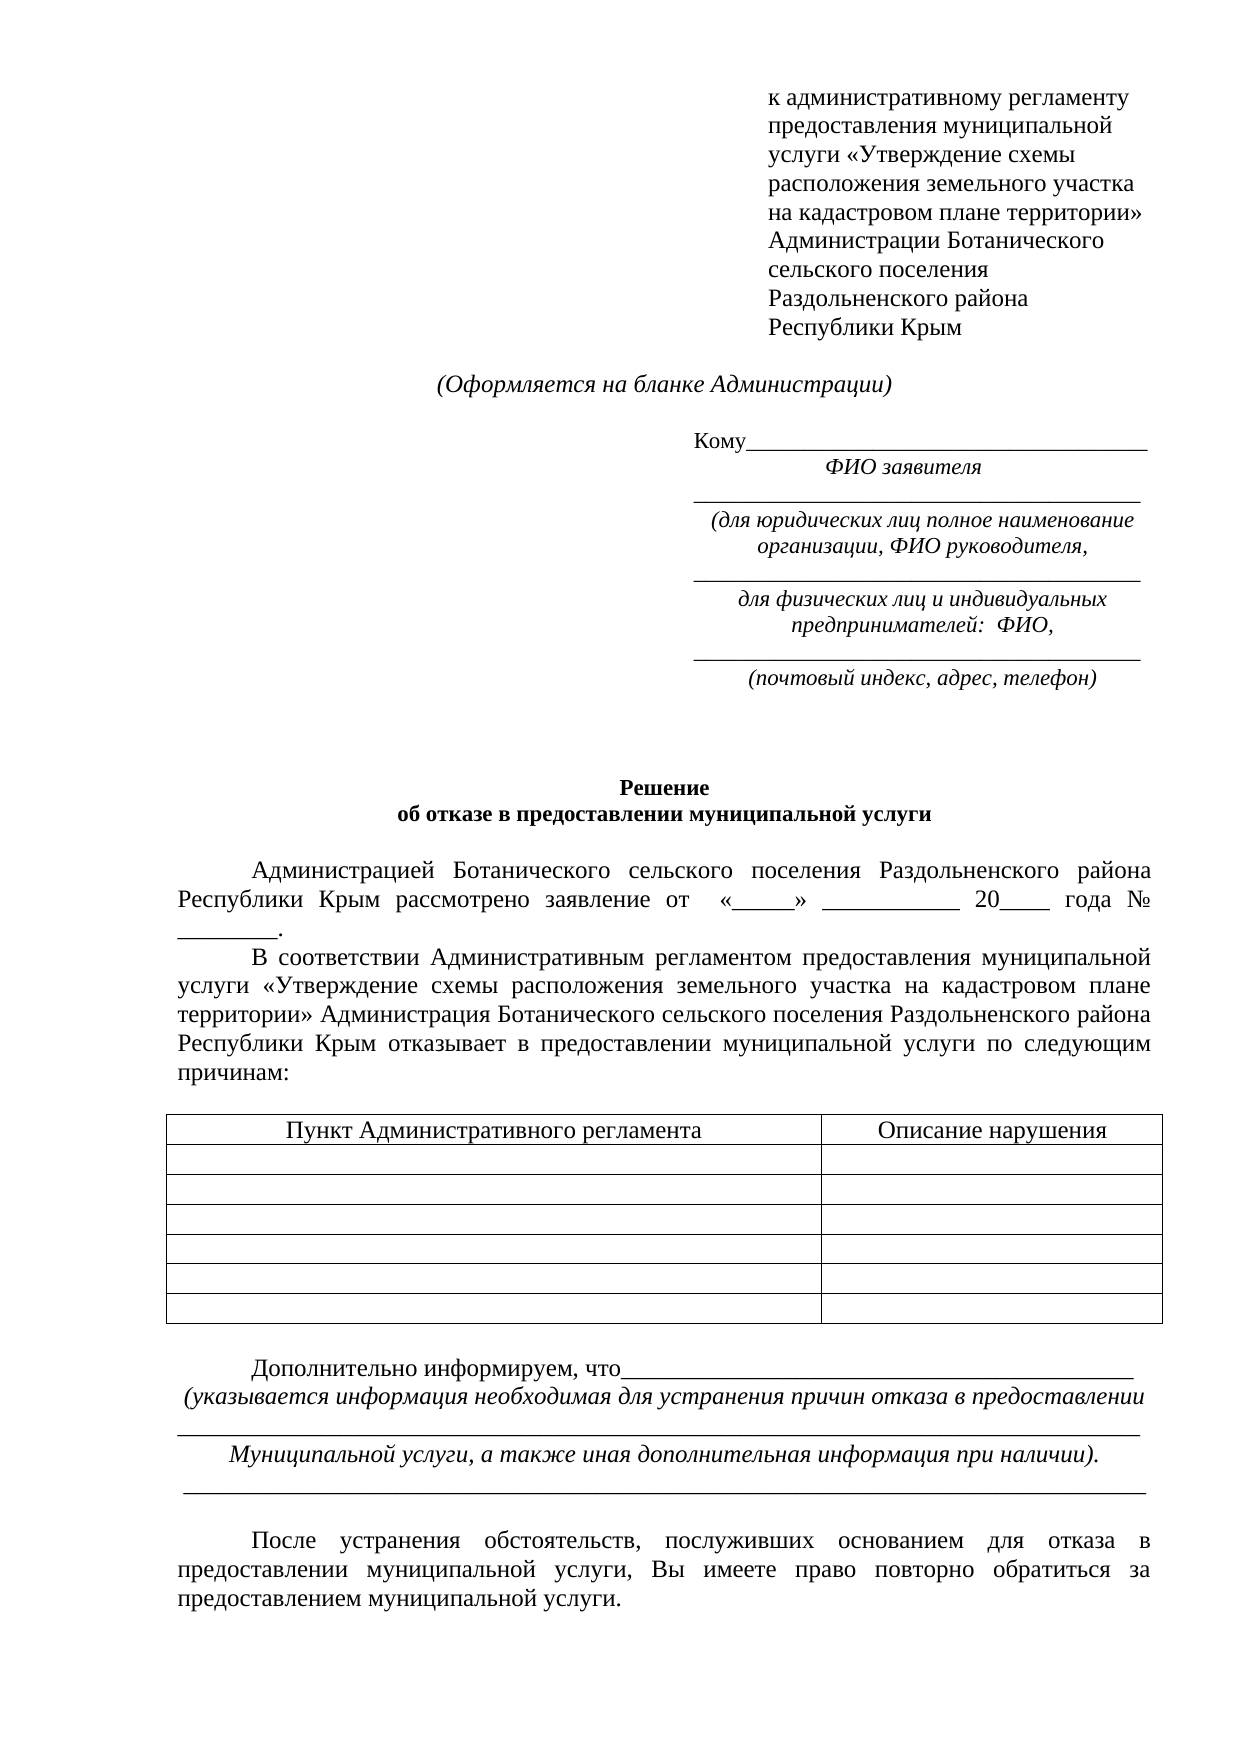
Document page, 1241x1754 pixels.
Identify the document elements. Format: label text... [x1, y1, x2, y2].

text ФИО заявителя [693, 453, 1152, 479]
table_cell [167, 1145, 821, 1174]
table_cell [822, 1205, 1162, 1233]
table_header Пункт Административного регламента [167, 1115, 821, 1144]
text Дополнительно информируем, что_________________________________________ [177, 1353, 1152, 1381]
text об отказе в предоставлении муниципальной услуги [177, 800, 1152, 827]
table_cell [822, 1264, 1162, 1293]
table_cell [822, 1294, 1162, 1323]
text Решение [177, 774, 1152, 800]
text (для юридических лиц полное наименование организации, ФИО руководителя, [693, 506, 1152, 558]
table_cell [822, 1175, 1162, 1204]
table_cell [167, 1205, 821, 1233]
text _____________________________________________________________________________ [177, 1468, 1152, 1496]
text После устранения обстоятельств, послуживших основанием для отказа в предоставлении муниципальной услуги, Вы имеете право повторно обратиться за предоставлением муниципальной услуги. [177, 1525, 1152, 1611]
text Муниципальной услуги, а также иная дополнительная информация при наличии). [177, 1439, 1152, 1468]
text _______________________________________ [693, 479, 1152, 506]
text для физических лиц и индивидуальных предпринимателей: ФИО, [693, 585, 1152, 637]
text к административному регламенту предоставления муниципальной услуги «Утверждение схемы расположения земельного участка на кадастровом плане территории» Администрации Ботанического сельского поселения Раздольненского района Республики Крым [768, 82, 1152, 340]
table_cell [822, 1235, 1162, 1263]
table_cell [167, 1264, 821, 1293]
table_cell [822, 1145, 1162, 1174]
text (указывается информация необходимая для устранения причин отказа в предоставлении [177, 1381, 1152, 1410]
table_cell [167, 1294, 821, 1323]
table_cell [167, 1235, 821, 1263]
text Кому___________________________________ [693, 427, 1152, 453]
table_header Описание нарушения [822, 1115, 1162, 1144]
table_cell [167, 1175, 821, 1204]
text Администрацией Ботанического сельского поселения Раздольненского района Республики Крым рассмотрено заявление от «_____» ___________ 20____ года № ________. [177, 856, 1152, 942]
text В соответствии Административным регламентом предоставления муниципальной услуги «Утверждение схемы расположения земельного участка на кадастровом плане территории» Администрация Ботанического сельского поселения Раздольненского района Республики Крым отказывает в предоставлении муниципальной услуги по следующим причинам: [177, 942, 1152, 1086]
text _______________________________________ [693, 558, 1152, 585]
text _______________________________________ [693, 637, 1152, 664]
text _____________________________________________________________________________ [177, 1410, 1152, 1439]
text (почтовый индекс, адрес, телефон) [693, 664, 1152, 690]
text (Оформляется на бланке Администрации) [177, 369, 1152, 398]
